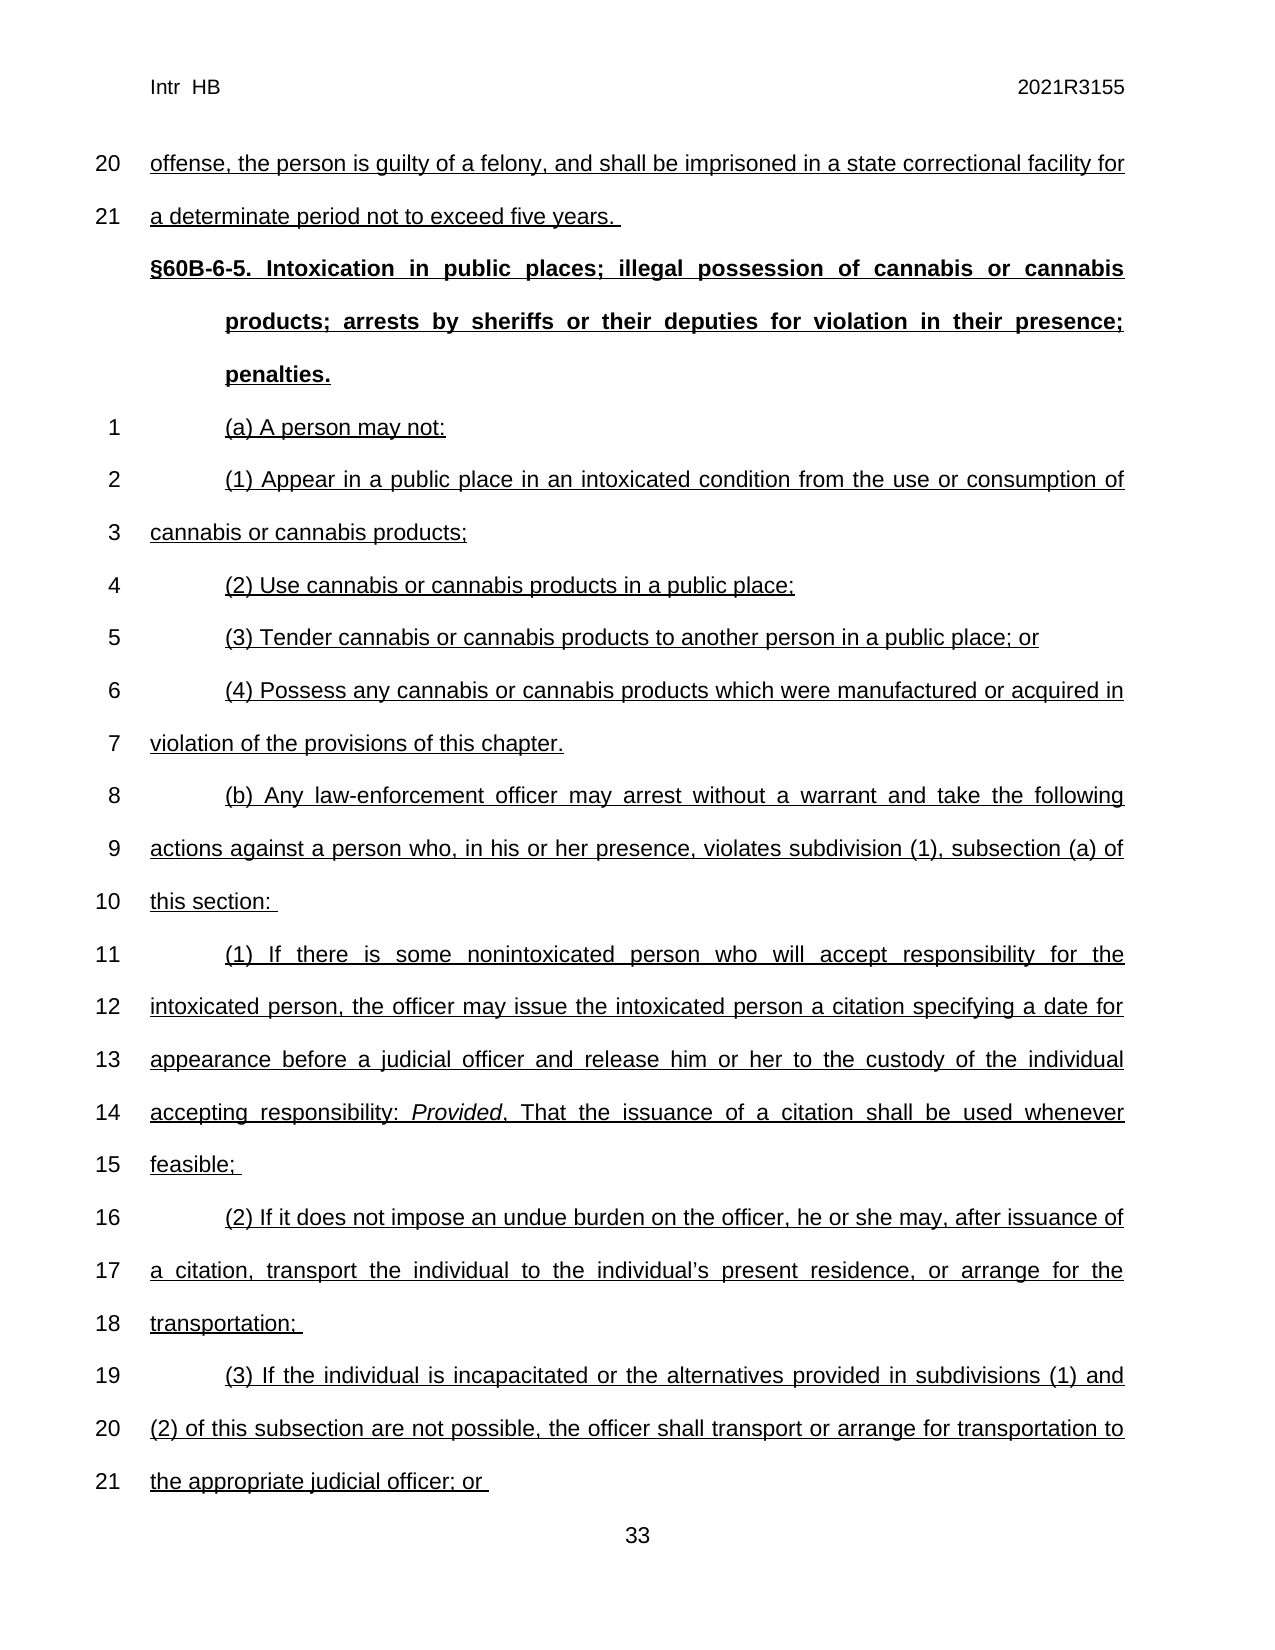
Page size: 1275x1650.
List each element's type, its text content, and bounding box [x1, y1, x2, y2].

text (3) If the individual is incapacitated or the alternatives provided in subdivisions (1) and (2) of this subsection are not possible, the officer shall transport or arrange for transportation to the appropriate judicial officer; or [150, 1362, 1125, 1438]
text (2) Use cannabis or cannabis products in a public place; [150, 572, 1125, 598]
subtitle §60B-6-5. Intoxication in public places; illegal possession of cannabis or cannabis products; arrests by sheriffs or their deputies for violation in their presence; penalties. [150, 255, 1125, 278]
text (b) Any law-enforcement officer may arrest without a warrant and take the following actions against a person who, in his or her presence, violates subdivision (1), subsection (a) of this section: [150, 782, 1125, 914]
text (1) If there is some nonintoxicated person who will accept responsibility for the intoxicated person, the officer may issue the intoxicated person a citation specifying a date for appearance before a judicial officer and release him or her to the custody of the individual accepting responsibility: Provided, That the issuance of a citation shall be used whenever feasible; [150, 941, 1125, 1121]
text (3) If the individual is incapacitated or the alternatives provided in subdivisions (1) and (2) of this subsection are not possible, the officer shall transport or arrange for transportation to the appropriate judicial officer; or [150, 1439, 1125, 1494]
text (1) Appear in a public place in an intoxicated condition from the use or consumption of cannabis or cannabis products; [150, 466, 1125, 545]
text (a) A person may not: [150, 413, 1125, 440]
text (4) Possess any cannabis or cannabis products which were manufactured or acquired in violation of the provisions of this chapter. [150, 677, 1125, 756]
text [150, 150, 1125, 173]
text (2) If it does not impose an undue burden on the officer, he or she may, after issuance of a citation, transport the individual to the individual’s present residence, or arrange for the transportation; [150, 1204, 1125, 1336]
text (1) If there is some nonintoxicated person who will accept responsibility for the intoxicated person, the officer may issue the intoxicated person a citation specifying a date for appearance before a judicial officer and release him or her to the custody of the individual accepting responsibility: Provided, That the issuance of a citation shall be used whenever feasible; [150, 1123, 1125, 1178]
text (3) Tender cannabis or cannabis products to another person in a public place; or [150, 624, 1125, 651]
subtitle §60B-6-5. Intoxication in public places; illegal possession of cannabis or cannabis products; arrests by sheriffs or their deputies for violation in their presence; penalties. [150, 279, 1125, 387]
